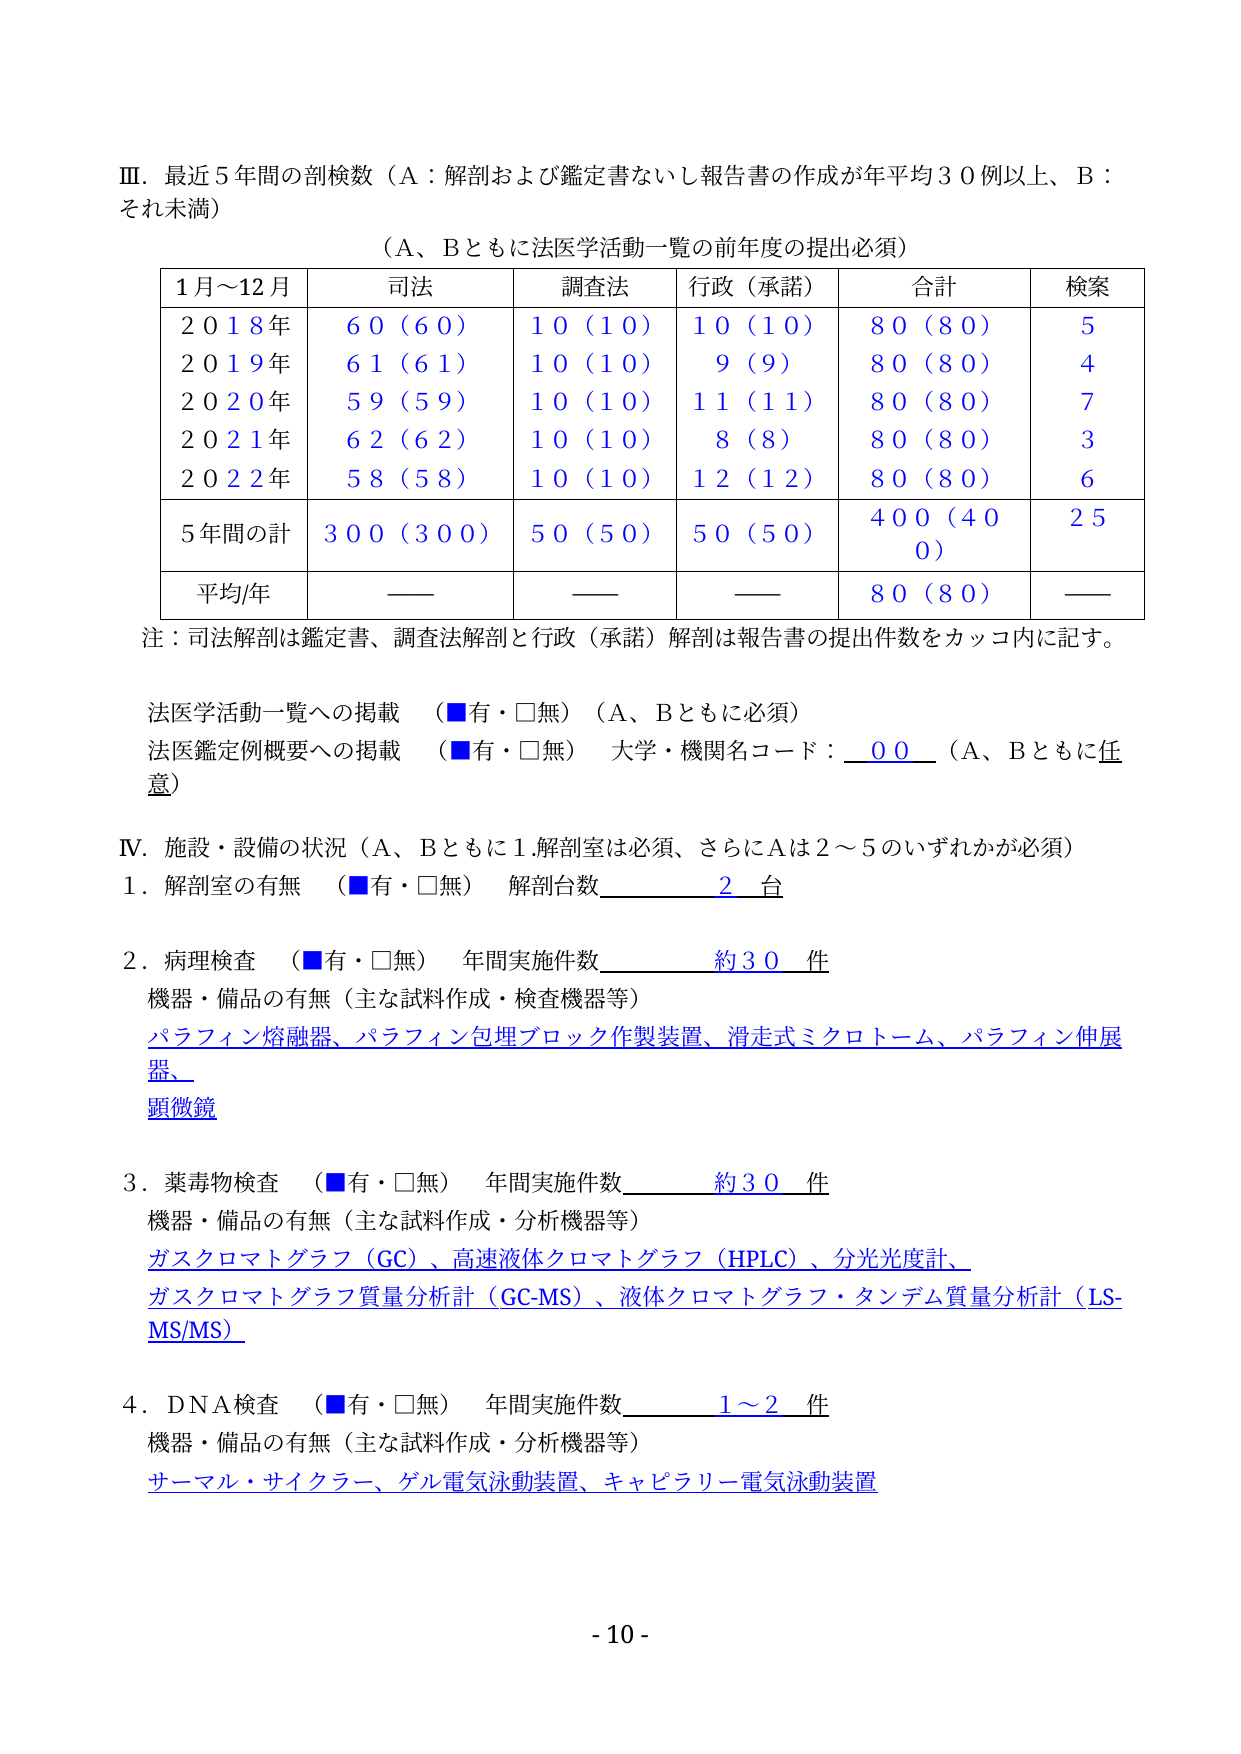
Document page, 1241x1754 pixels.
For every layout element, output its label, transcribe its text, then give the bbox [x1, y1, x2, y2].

table_cell ―― [1031, 572, 1144, 619]
table_header 検案 [1031, 269, 1144, 307]
text ４．ＤＮＡ検査 （■有・□無） 年間実施件数 １〜２ 件 [118, 1387, 1122, 1420]
table_cell ５０（５０） [677, 500, 838, 571]
text （Ａ、Ｂともに法医学活動一覧の前年度の提出必須） [118, 230, 1122, 263]
table_cell 平均/年 [161, 572, 307, 619]
text 法医学活動一覧への掲載 （■有・□無）（Ａ、Ｂともに必須） [118, 695, 1122, 728]
text ２．病理検査 （■有・□無） 年間実施件数 約３０ 件 [118, 943, 1122, 976]
table_cell ―― [514, 572, 676, 619]
text パラフィン熔融器、パラフィン包埋ブロック作製装置、滑走式ミクロトーム、パラフィン伸展器、 [118, 1019, 1122, 1085]
table_cell ―― [677, 572, 838, 619]
table_cell １０（１０） ９（９） １１（１１） ８（８） １２（１２） [677, 308, 838, 499]
text １．解剖室の有無 （■有・□無） 解剖台数 ２ 台 [118, 868, 1122, 901]
text 機器・備品の有無（主な試料作成・分析機器等） [118, 1203, 1122, 1236]
text 法医鑑定例概要への掲載 （■有・□無） 大学・機関名コード： ００ （Ａ、Ｂともに任意） [118, 733, 1122, 799]
text サーマル・サイクラー、ゲル電気泳動装置、キャピラリー電気泳動装置 [118, 1463, 1122, 1496]
table_header 1月～12月 [161, 269, 307, 307]
table_header 司法 [308, 269, 513, 307]
table_cell ８０（８０） ８０（８０） ８０（８０） ８０（８０） ８０（８０） [839, 308, 1030, 499]
table_header 行政（承諾） [677, 269, 838, 307]
text 注：司法解剖は鑑定書、調査法解剖と行政（承諾）解剖は報告書の提出件数をカッコ内に記す。 [118, 620, 1122, 653]
text Ⅳ．施設・設備の状況（Ａ、Ｂともに１.解剖室は必須、さらにＡは２〜５のいずれかが必須） [118, 830, 1122, 863]
table_cell ―― [308, 572, 513, 619]
table_cell ２０１８年 ２０１９年 ２０２０年 ２０２１年 ２０２２年 [161, 308, 307, 499]
table_header 調査法 [514, 269, 676, 307]
table_cell ８０（８０） [839, 572, 1030, 619]
table_cell ５ ４ ７ ３ ６ [1031, 308, 1144, 499]
text ガスクロマトグラフ質量分析計（GC-MS）、液体クロマトグラフ・タンデム質量分析計（LS-MS/MS） [118, 1279, 1122, 1346]
table_header 合計 [839, 269, 1030, 307]
table_cell ２５ [1031, 500, 1144, 571]
table_cell ５０（５０） [514, 500, 676, 571]
table_cell ５年間の計 [161, 500, 307, 571]
text 機器・備品の有無（主な試料作成・検査機器等） [118, 981, 1122, 1014]
table_cell ６０（６０） ６１（６１） ５９（５９） ６２（６２） ５８（５８） [308, 308, 513, 499]
text 顕微鏡 [118, 1090, 1122, 1123]
text ガスクロマトグラフ（GC）、高速液体クロマトグラフ（HPLC）、分光光度計、 [118, 1241, 1122, 1274]
text 機器・備品の有無（主な試料作成・分析機器等） [118, 1425, 1122, 1458]
table_cell １０（１０） １０（１０） １０（１０） １０（１０） １０（１０） [514, 308, 676, 499]
text Ⅲ．最近５年間の剖検数（Ａ：解剖および鑑定書ないし報告書の作成が年平均３０例以上、Ｂ：それ未満） [118, 158, 1122, 224]
table_cell ４００（４００） [839, 500, 1030, 571]
text ３．薬毒物検査 （■有・□無） 年間実施件数 約３０ 件 [118, 1165, 1122, 1198]
table_cell ３００（３００） [308, 500, 513, 571]
